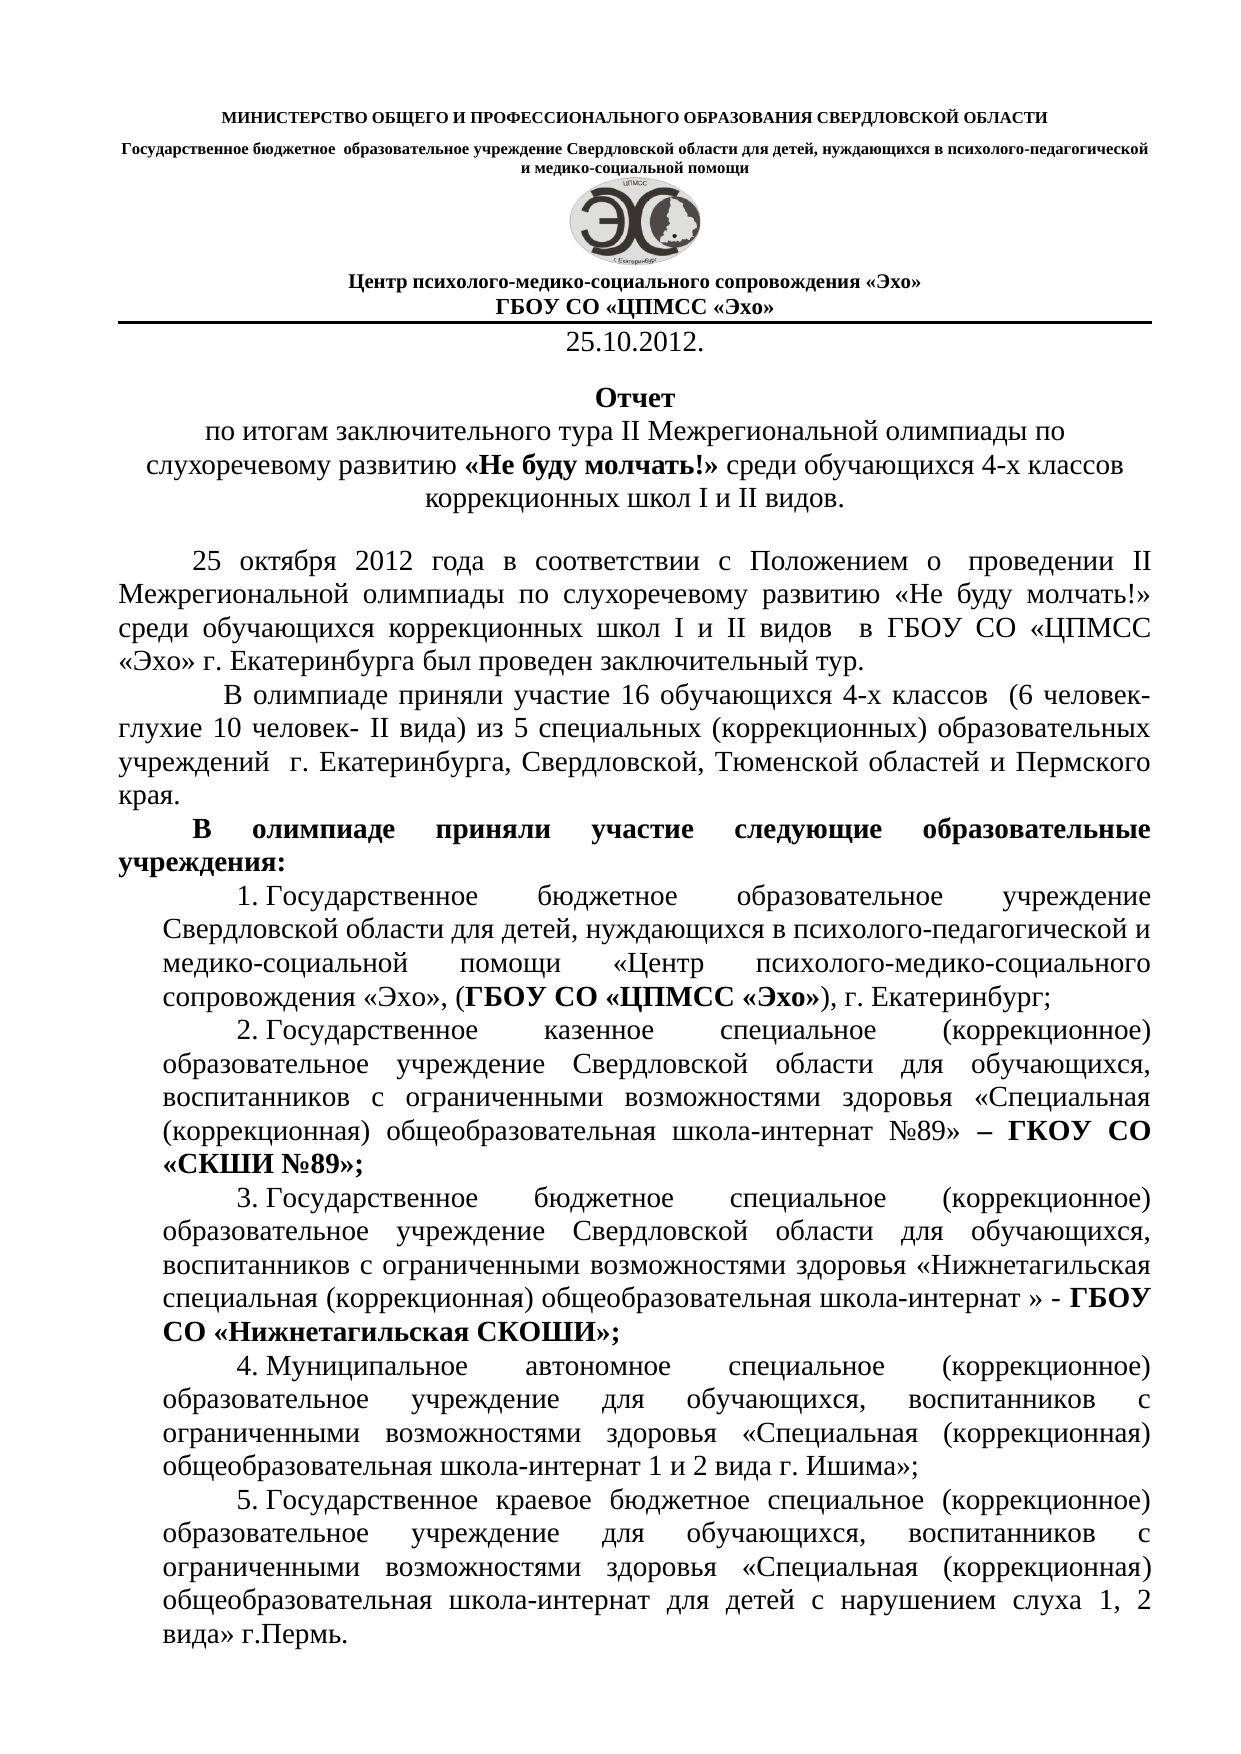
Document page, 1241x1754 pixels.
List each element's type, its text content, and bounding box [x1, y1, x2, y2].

text Государственное бюджетное образовательное учреждение Свердловской области для детей, нуждающихся в психолого-педагогической и медико-социальной помощи [118, 139, 1152, 177]
text В олимпиаде приняли участие 16 обучающихся 4-х классов (6 человек- глухие 10 человек- II вида) из 5 специальных (коррекционных) образовательных учреждений г. Екатеринбурга, Свердловской, Тюменской областей и Пермского края. [118, 677, 1152, 811]
text ГБОУ СО «ЦПМСС «Эхо» [118, 293, 1152, 321]
list Государственное бюджетное специальное (коррекционное) образовательное учреждение Свердловской области для обучающихся, воспитанников с ограниченными возможностями здоровья «Нижнетагильская специальная (коррекционная) общеобразовательная школа-интернат » - ГБОУ СО «Нижнетагильская СКОШИ»; [162, 1180, 1152, 1348]
text Центр психолого-медико-социального сопровождения «Эхо» [118, 269, 1152, 293]
list Государственное казенное специальное (коррекционное) образовательное учреждение Свердловской области для обучающихся, воспитанников с ограниченными возможностями здоровья «Специальная (коррекционная) общеобразовательная школа-интернат №89» – ГКОУ СО «СКШИ №89»; [162, 1012, 1152, 1180]
text 25.10.2012. [118, 324, 1152, 358]
text по итогам заключительного тура II Межрегиональной олимпиады по слухоречевому развитию «Не буду молчать!» среди обучающихся 4-х классов [118, 413, 1152, 480]
list Муниципальное автономное специальное (коррекционное) образовательное учреждение для обучающихся, воспитанников с ограниченными возможностями здоровья «Специальная (коррекционная) общеобразовательная школа-интернат 1 и 2 вида г. Ишима»; [162, 1348, 1152, 1482]
text Отчет [118, 380, 1152, 413]
text 25 октября 2012 года в соответствии с Положением о проведении II Межрегиональной олимпиады по слухоречевому развитию «Не буду молчать!» среди обучающихся коррекционных школ I и II видов в ГБОУ СО «ЦПМСС «Эхо» г. Екатеринбурга был проведен заключительный тур. [118, 543, 1152, 677]
list Государственное бюджетное образовательное учреждение Свердловской области для детей, нуждающихся в психолого-педагогической и медико-социальной помощи «Центр психолого-медико-социального сопровождения «Эхо», (ГБОУ СО «ЦПМСС «Эхо»), г. Екатеринбург; [162, 878, 1152, 1012]
text коррекционных школ I и II видов. [118, 480, 1152, 514]
list Государственное краевое бюджетное специальное (коррекционное) образовательное учреждение для обучающихся, воспитанников с ограниченными возможностями здоровья «Специальная (коррекционная) общеобразовательная школа-интернат для детей с нарушением слуха 1, 2 вида» г.Пермь. [162, 1482, 1152, 1649]
picture [569, 177, 701, 265]
text МИНИСТЕРСТВО ОБЩЕГО И ПРОФЕССИОНАЛЬНОГО ОБРАЗОВАНИЯ СВЕРДЛОВСКОЙ ОБЛАСТИ [118, 108, 1152, 127]
text В олимпиаде приняли участие следующие образовательные учреждения: [118, 811, 1152, 878]
